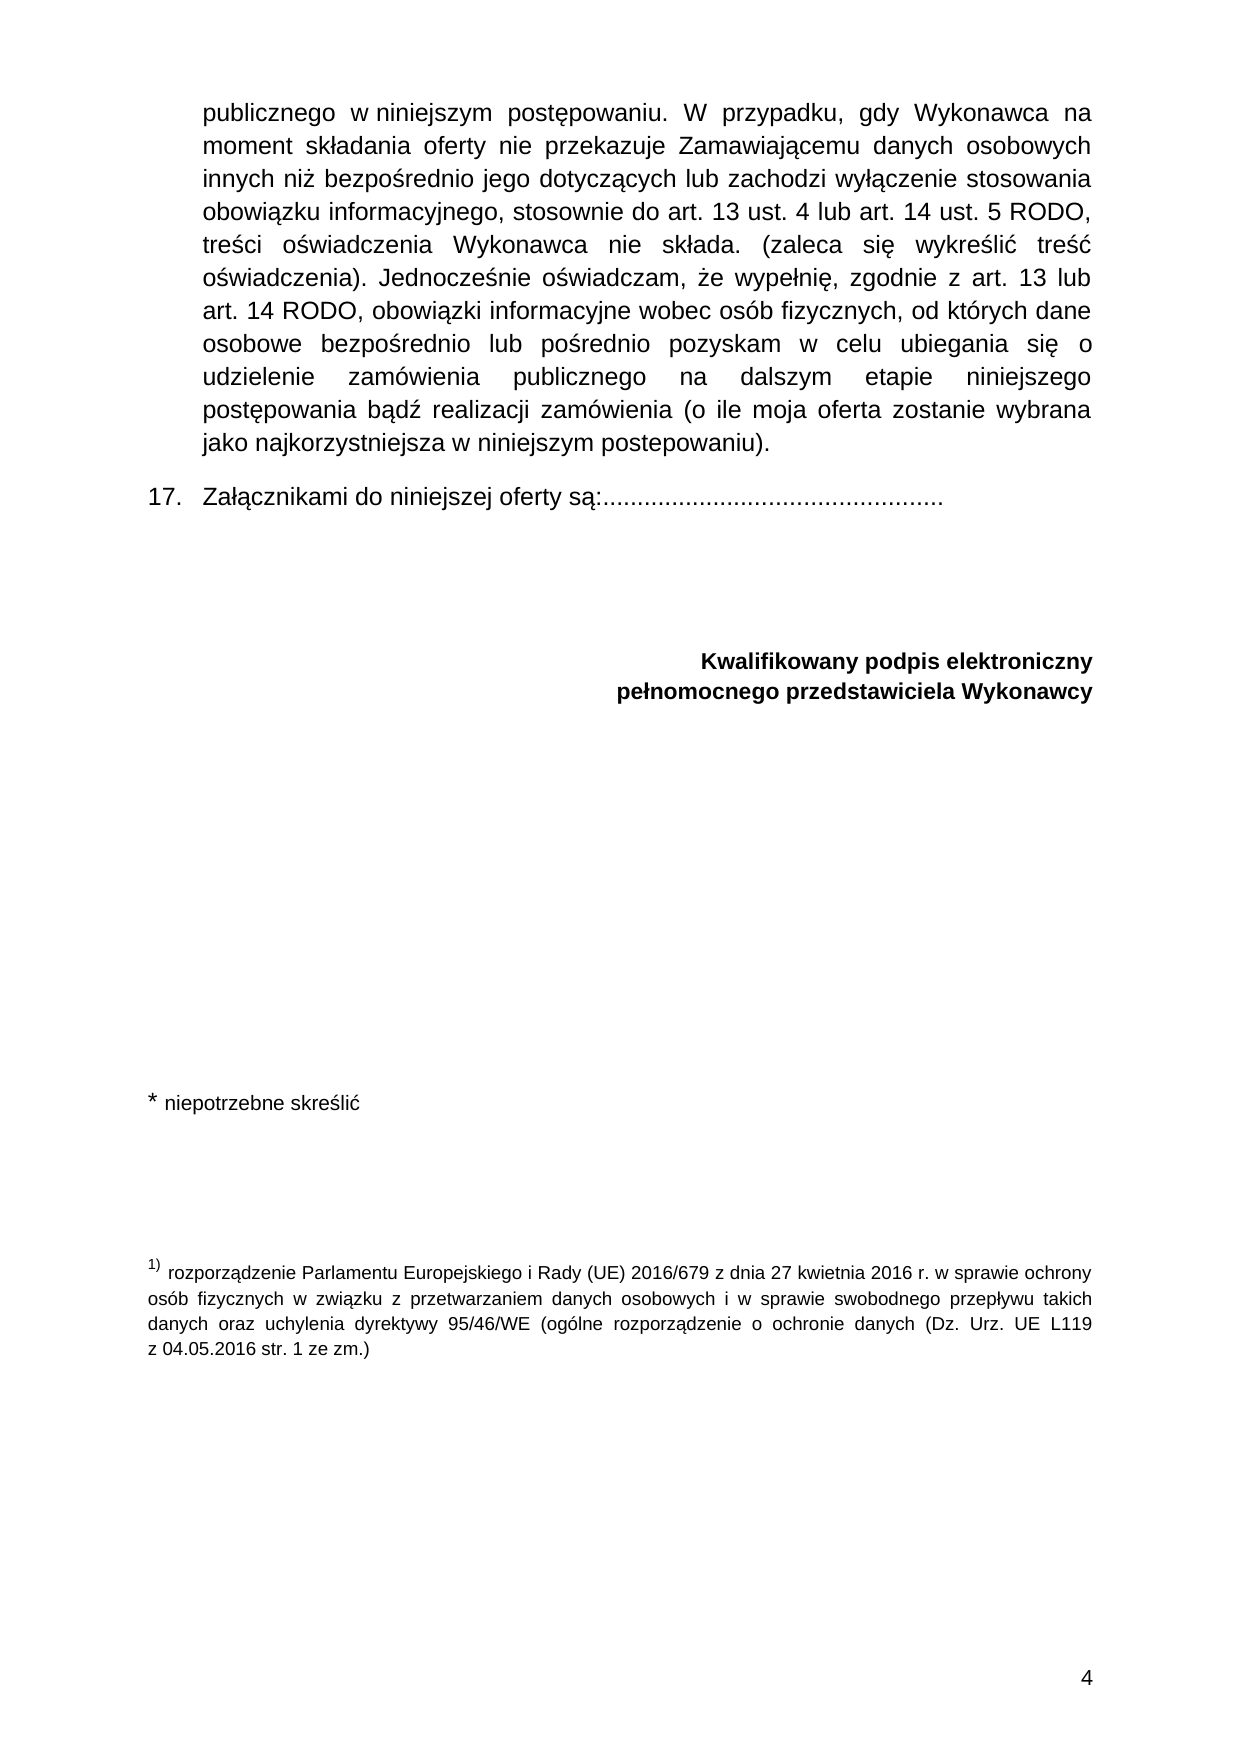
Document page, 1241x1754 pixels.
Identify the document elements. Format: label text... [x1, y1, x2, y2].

subtitle Załącznikami do niniejszej oferty są: [148, 482, 1093, 511]
text 1) rozporządzenie Parlamentu Europejskiego i Rady (UE) 2016/679 z dnia 27 kwietnia 2016 r. w sprawie ochrony osób fizycznych w związku z przetwarzaniem danych osobowych i w sprawie swobodnego przepływu takich danych oraz uchylenia dyrektywy 95/46/WE (ogólne rozporządzenie o ochronie danych (Dz. Urz. UE L119 z 04.05.2016 str. 1 ze zm.) [148, 1256, 1093, 1359]
text * niepotrzebne skreślić [148, 1086, 1093, 1115]
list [148, 98, 1093, 457]
text Kwalifikowany podpis elektroniczny pełnomocnego przedstawiciela Wykonawcy [295, 648, 1093, 704]
